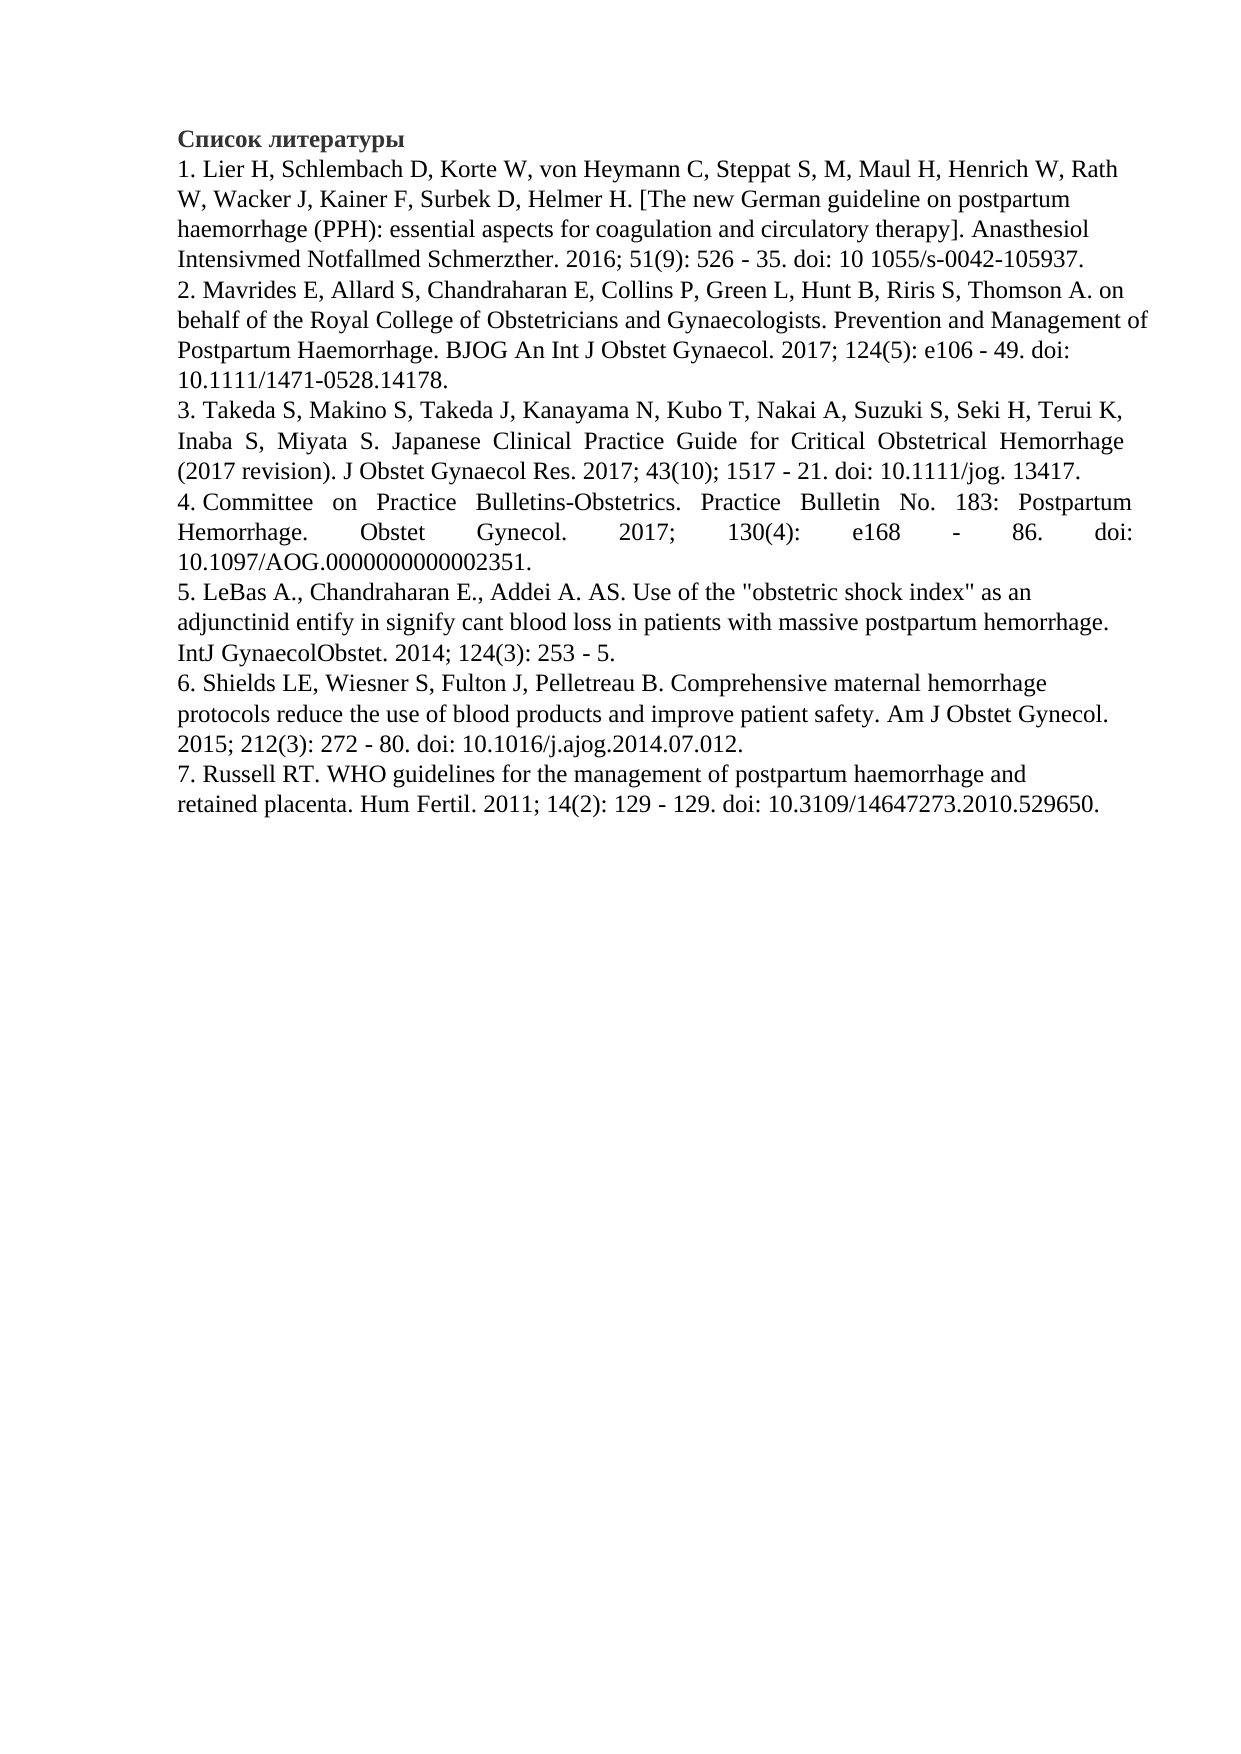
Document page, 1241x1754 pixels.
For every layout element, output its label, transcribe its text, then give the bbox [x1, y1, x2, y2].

list Russell RT. WHO guidelines for the management of postpartum haemorrhage and retained placenta. Hum Fertil. 2011; 14(2): 129 - 129. doi: 10.3109/14647273.2010.529650. [177, 759, 1112, 818]
subtitle Список литературы [177, 124, 1163, 152]
list Lier H, Schlembach D, Korte W, von Heymann C, Steppat S, M, Maul H, Henrich W, Rath W, Wacker J, Kainer F, Surbek D, Helmer H. [The new German guideline on postpartum haemorrhage (PPH): essential aspects for coagulation and circulatory therapy]. Anasthesiol Intensivmed Notfallmed Schmerzther. 2016; 51(9): 526 - 35. doi: 10 1055/s-0042-105937. [177, 154, 1123, 273]
list Takeda S, Makino S, Takeda J, Kanayama N, Kubo T, Nakai A, Suzuki S, Seki H, Terui K, Inaba S, Miyata S. Japanese Clinical Practice Guide for Critical Obstetrical Hemorrhage (2017 revision). J Obstet Gynaecol Res. 2017; 43(10); 1517 - 21. doi: 10.1111/jog. 13417. [177, 395, 1124, 485]
list Committee on Practice Bulletins-Obstetrics. Practice Bulletin No. 183: Postpartum Hemorrhage. Obstet Gynecol. 2017; 130(4): e168 - 86. doi: 10.1097/AOG.0000000000002351. [177, 487, 1133, 576]
list Mavrides E, Allard S, Chandraharan E, Collins P, Green L, Hunt B, Riris S, Thomson A. on behalf of the Royal College of Obstetricians and Gynaecologists. Prevention and Management of Postpartum Haemorrhage. BJOG An Int J Obstet Gynaecol. 2017; 124(5): e106 - 49. doi: 10.1111/1471-0528.14178. [177, 275, 1148, 394]
list Shields LE, Wiesner S, Fulton J, Pelletreau B. Comprehensive maternal hemorrhage protocols reduce the use of blood products and improve patient safety. Am J Obstet Gynecol. 2015; 212(3): 272 - 80. doi: 10.1016/j.ajog.2014.07.012. [177, 668, 1145, 758]
list LeBas A., Chandraharan E., Addei A. AS. Use of the "obstetric shock index" as an adjunctinid entify in signify cant blood loss in patients with massive postpartum hemorrhage. IntJ GynaecolObstet. 2014; 124(3): 253 - 5. [177, 577, 1149, 667]
